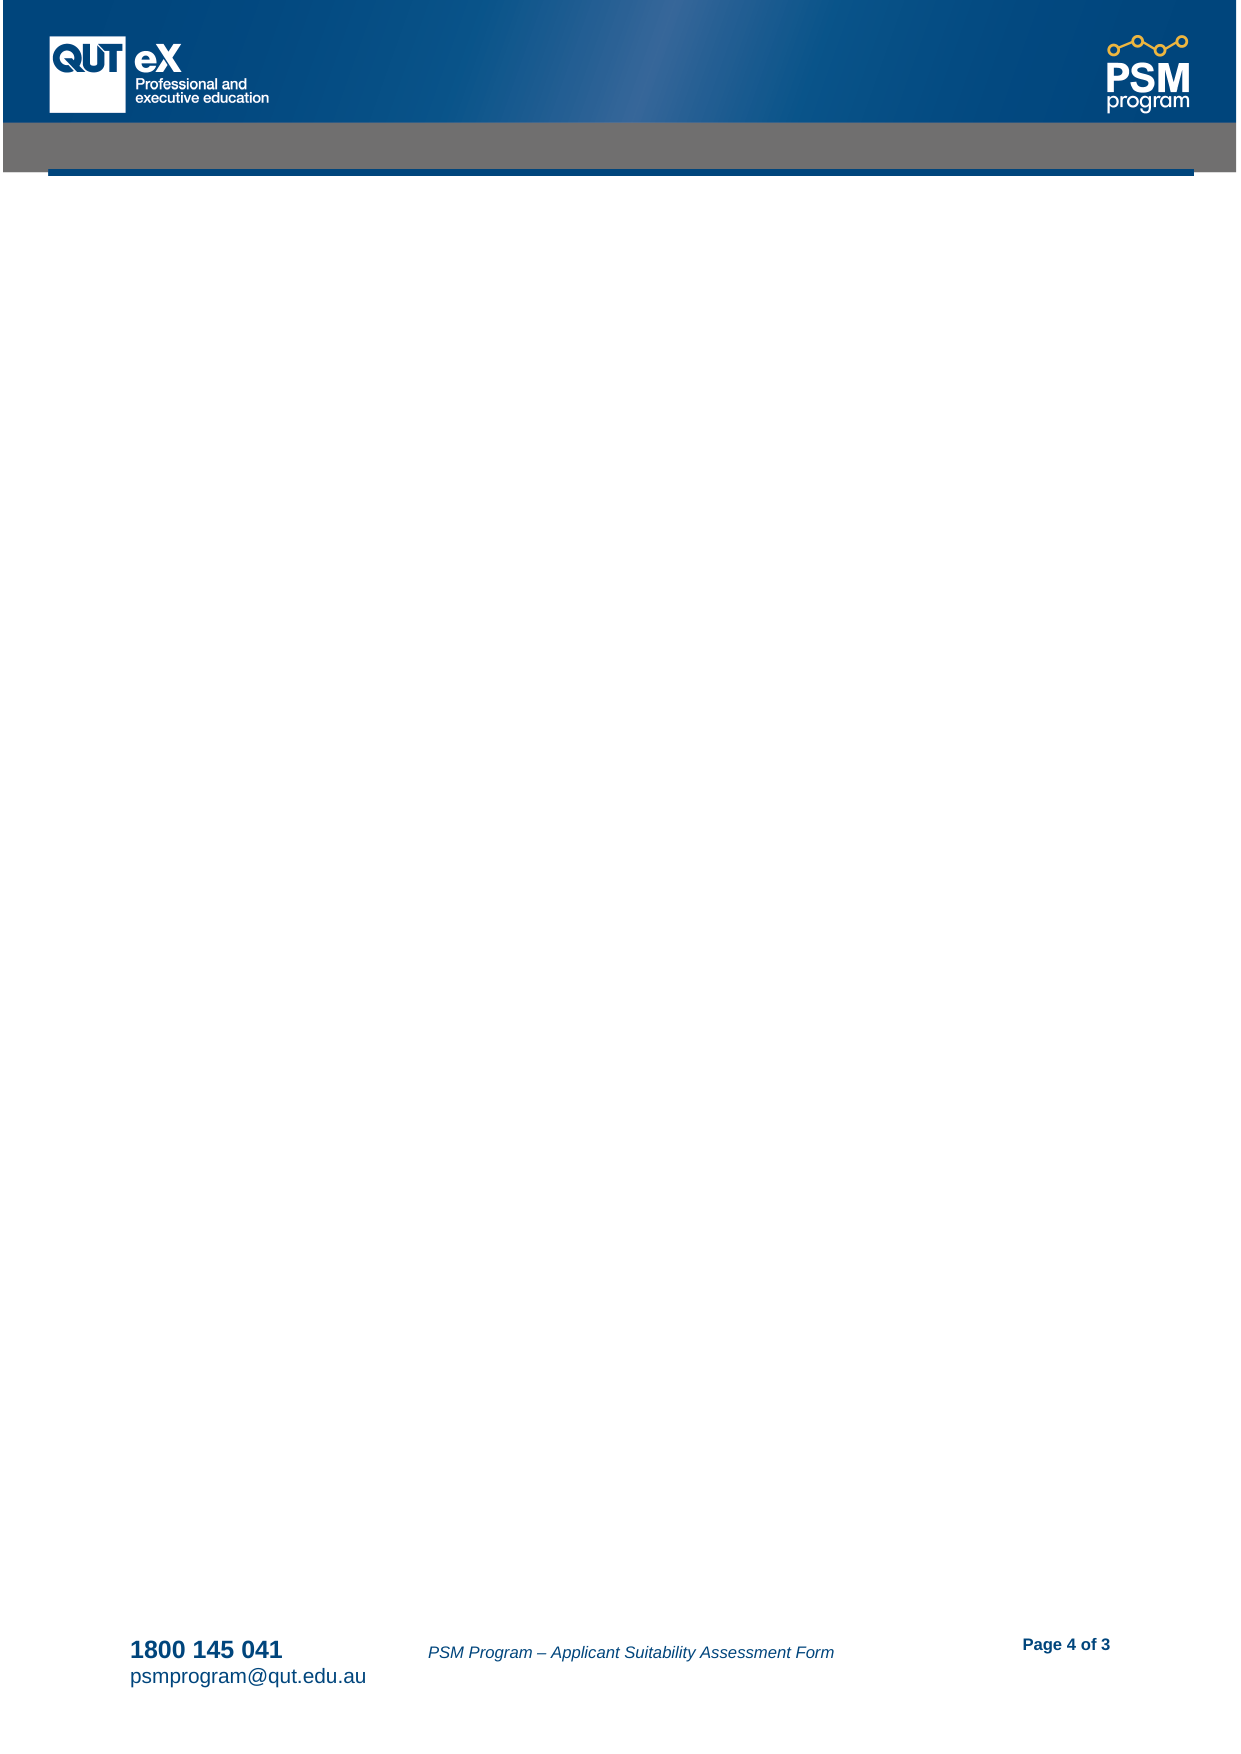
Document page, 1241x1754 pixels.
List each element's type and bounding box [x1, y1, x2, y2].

picture [1, 0, 1236, 175]
